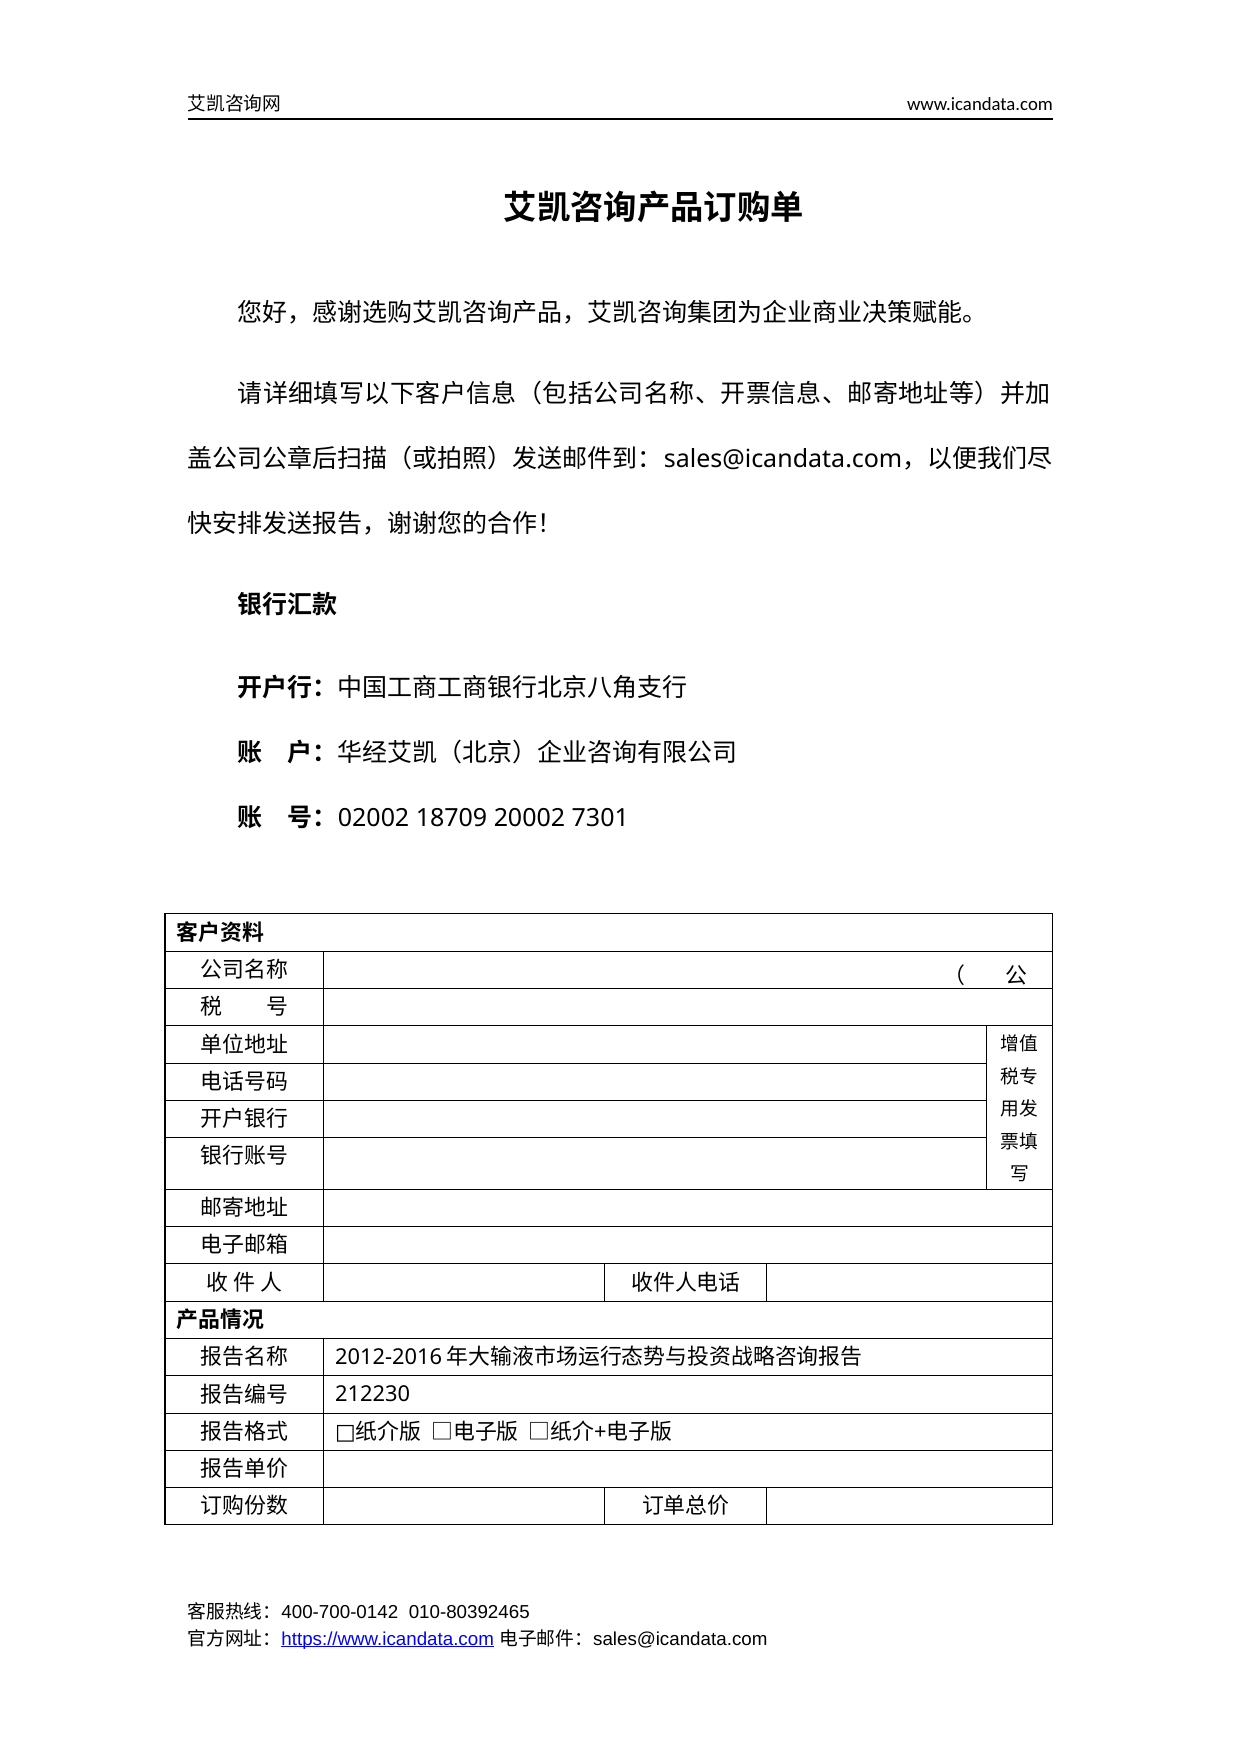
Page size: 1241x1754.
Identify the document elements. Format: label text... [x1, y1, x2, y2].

text 开户行：中国工商工商银行北京八角支行 [187, 653, 1053, 718]
table_cell [324, 1190, 1052, 1226]
table_cell 212230 [324, 1376, 1052, 1412]
table_cell 订购份数 [166, 1488, 323, 1524]
table_cell 电话号码 [166, 1064, 323, 1100]
table_cell [324, 1488, 604, 1524]
text 艾凯咨询产品订购单 [187, 172, 1053, 237]
table_cell 收件人电话 [605, 1264, 766, 1301]
table_cell [324, 952, 1052, 988]
table_cell □纸介版 □电子版 □纸介+电子版 [324, 1414, 1052, 1450]
table_cell 产品情况 [166, 1302, 1052, 1338]
table_cell [324, 1101, 986, 1137]
table_cell 邮寄地址 [166, 1190, 323, 1226]
table_cell 报告格式 [166, 1414, 323, 1450]
table_cell 2012-2016年大输液市场运行态势与投资战略咨询报告 [324, 1339, 1052, 1375]
table_cell [324, 1264, 604, 1301]
table_cell 开户银行 [166, 1101, 323, 1137]
table_cell 增值税专用发票填写 [987, 1026, 1052, 1189]
text 请详细填写以下客户信息（包括公司名称、开票信息、邮寄地址等）并加盖公司公章后扫描（或拍照）发送邮件到：sales@icandata.com，以便我们尽快安排发送报告，谢谢您的合作！ [187, 359, 1053, 554]
table_header 客户资料 [166, 914, 1052, 951]
text 账 户：华经艾凯（北京）企业咨询有限公司 [187, 718, 1053, 783]
table_cell 公司名称 [166, 952, 323, 988]
table_cell 报告名称 [166, 1339, 323, 1375]
table_cell 报告单价 [166, 1451, 323, 1487]
text 银行汇款 [187, 570, 1053, 635]
text 账 号：02002 18709 20002 7301 [187, 783, 1053, 848]
table_cell [767, 1488, 1052, 1524]
table_cell 电子邮箱 [166, 1227, 323, 1263]
table_cell 税 号 [166, 989, 323, 1025]
table_cell 订单总价 [605, 1488, 766, 1524]
table_cell 报告编号 [166, 1376, 323, 1412]
table_cell [324, 1138, 986, 1189]
table_cell [324, 1026, 986, 1062]
table_cell [767, 1264, 1052, 1301]
table_cell 银行账号 [166, 1138, 323, 1189]
table_cell 单位地址 [166, 1026, 323, 1062]
table_cell [324, 1227, 1052, 1263]
table_cell [324, 1451, 1052, 1487]
table_cell [324, 989, 1052, 1025]
table_cell [324, 1064, 986, 1100]
text 您好，感谢选购艾凯咨询产品，艾凯咨询集团为企业商业决策赋能。 [187, 278, 1053, 343]
table_cell 收 件 人 [166, 1264, 323, 1301]
